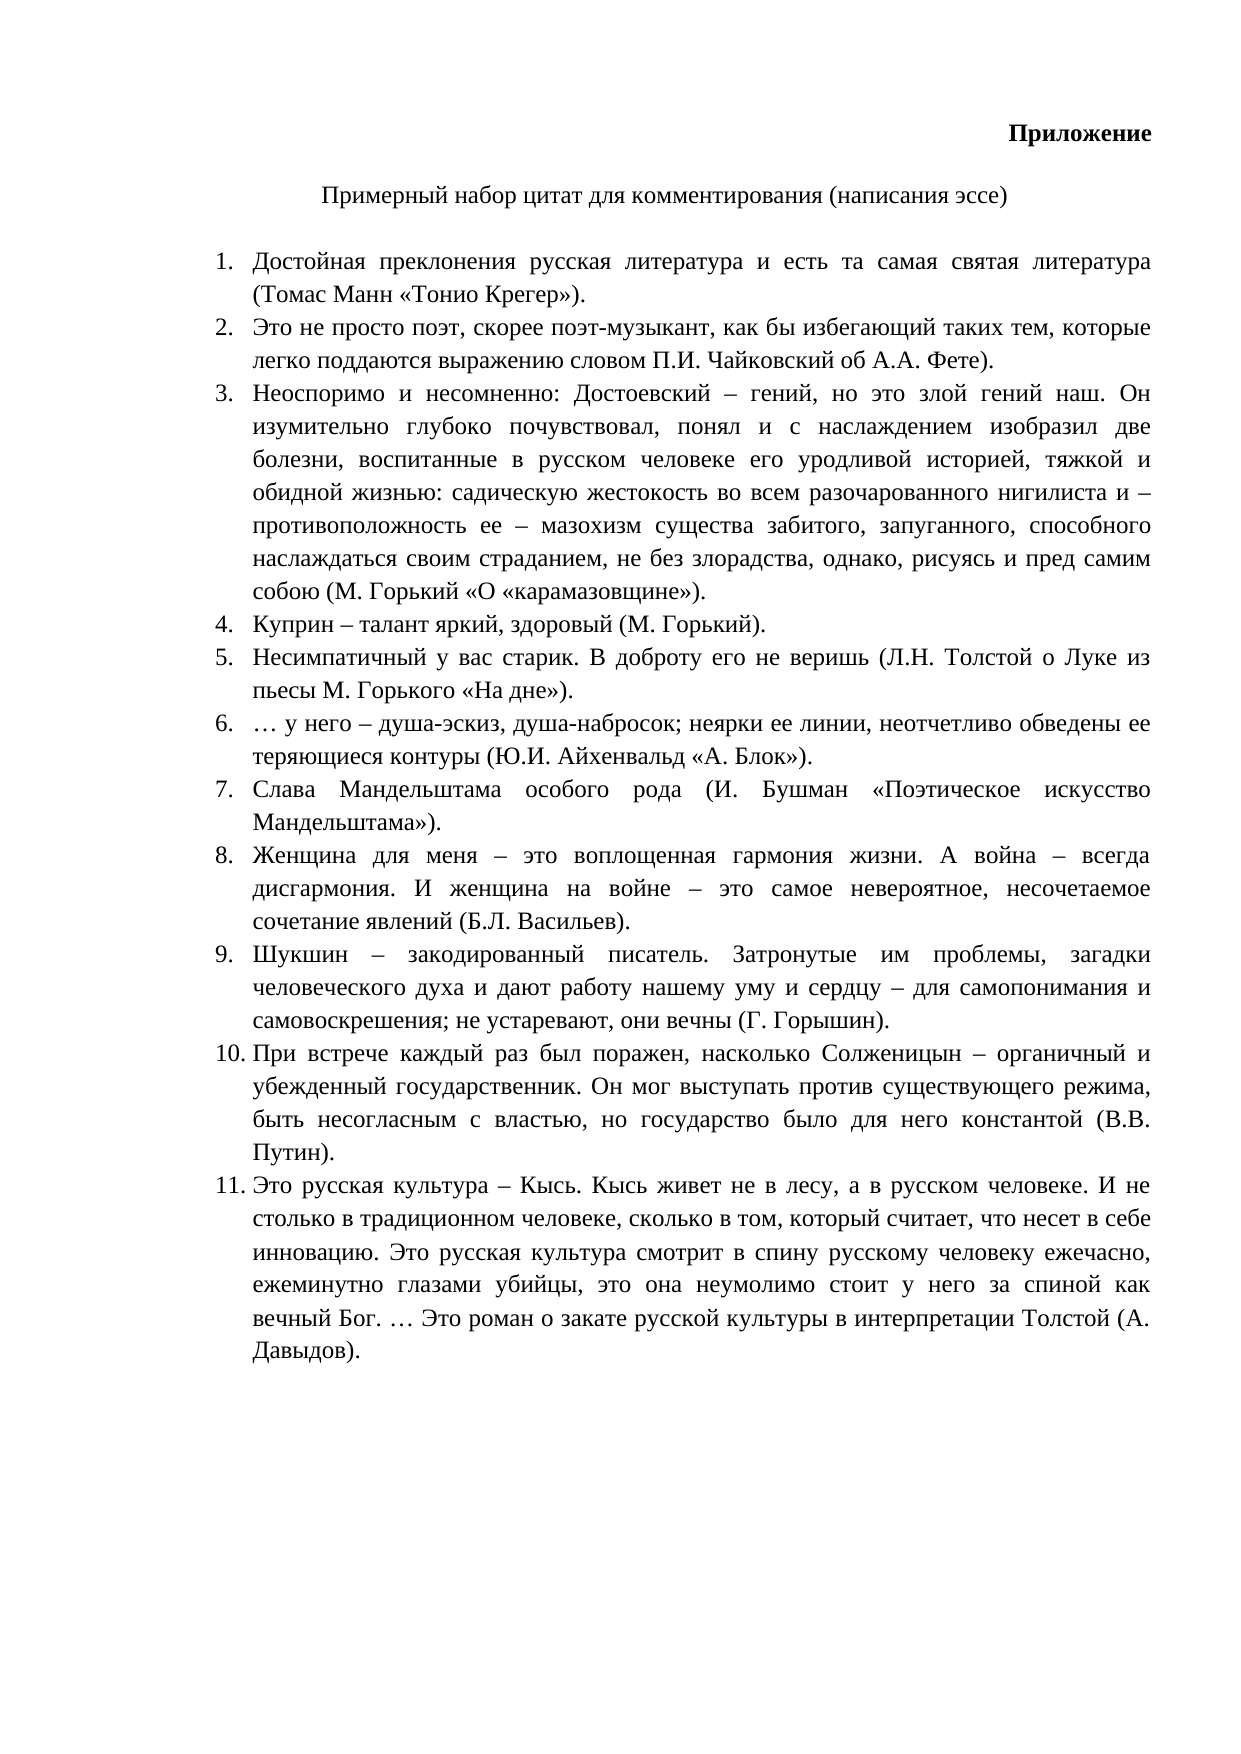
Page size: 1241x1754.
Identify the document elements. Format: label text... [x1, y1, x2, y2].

subtitle Приложение [177, 118, 1152, 147]
list Достойная преклонения русская литература и есть та самая святая литература (Томас Манн «Тонио Крегер»). [215, 246, 1152, 308]
list При встрече каждый раз был поражен, насколько Солженицын – органичный и убежденный государственник. Он мог выступать против существующего режима, быть несогласным с властью, но государство было для него константой (В.В. Путин). [215, 1038, 1152, 1166]
list Это не просто поэт, скорее поэт-музыкант, как бы избегающий таких тем, которые легко поддаются выражению словом П.И. Чайковский об А.А. Фете). [215, 312, 1152, 374]
list Слава Мандельштама особого рода (И. Бушман «Поэтическое искусство Мандельштама»). [215, 774, 1152, 836]
text Примерный набор цитат для комментирования (написания эссе) [177, 180, 1152, 209]
list … у него – душа-эскиз, душа-набросок; неярки ее линии, неотчетливо обведены ее теряющиеся контуры (Ю.И. Айхенвальд «А. Блок»). [215, 708, 1152, 770]
list Куприн – талант яркий, здоровый (М. Горький). [215, 609, 1152, 638]
list Это русская культура – Кысь. Кысь живет не в лесу, а в русском человеке. И не столько в традиционном человеке, сколько в том, который считает, что несет в себе инновацию. Это русская культура смотрит в спину русскому человеку ежечасно, ежеминутно глазами убийцы, это она неумолимо стоит у него за спиной как вечный Бог. … Это роман о закате русской культуры в интерпретации Толстой (А. Давыдов). [215, 1171, 1152, 1364]
list Несимпатичный у вас старик. В доброту его не веришь (Л.Н. Толстой о Луке из пьесы М. Горького «На дне»). [215, 642, 1152, 704]
list Неоспоримо и несомненно: Достоевский – гений, но это злой гений наш. Он изумительно глубоко почувствовал, понял и с наслаждением изобразил две болезни, воспитанные в русском человеке его уродливой историей, тяжкой и обидной жизнью: садическую жестокость во всем разочарованного нигилиста и – противоположность ее – мазохизм существа забитого, запуганного, способного наслаждаться своим страданием, не без злорадства, однако, рисуясь и пред самим собою (М. Горький «О «карамазовщине»). [215, 378, 1152, 605]
list Женщина для меня – это воплощенная гармония жизни. А война – всегда дисгармония. И женщина на войне – это самое невероятное, несочетаемое сочетание явлений (Б.Л. Васильев). [215, 840, 1152, 935]
list Шукшин – закодированный писатель. Затронутые им проблемы, загадки человеческого духа и дают работу нашему уму и сердцу – для самопонимания и самовоскрешения; не устаревают, они вечны (Г. Горышин). [215, 939, 1152, 1034]
